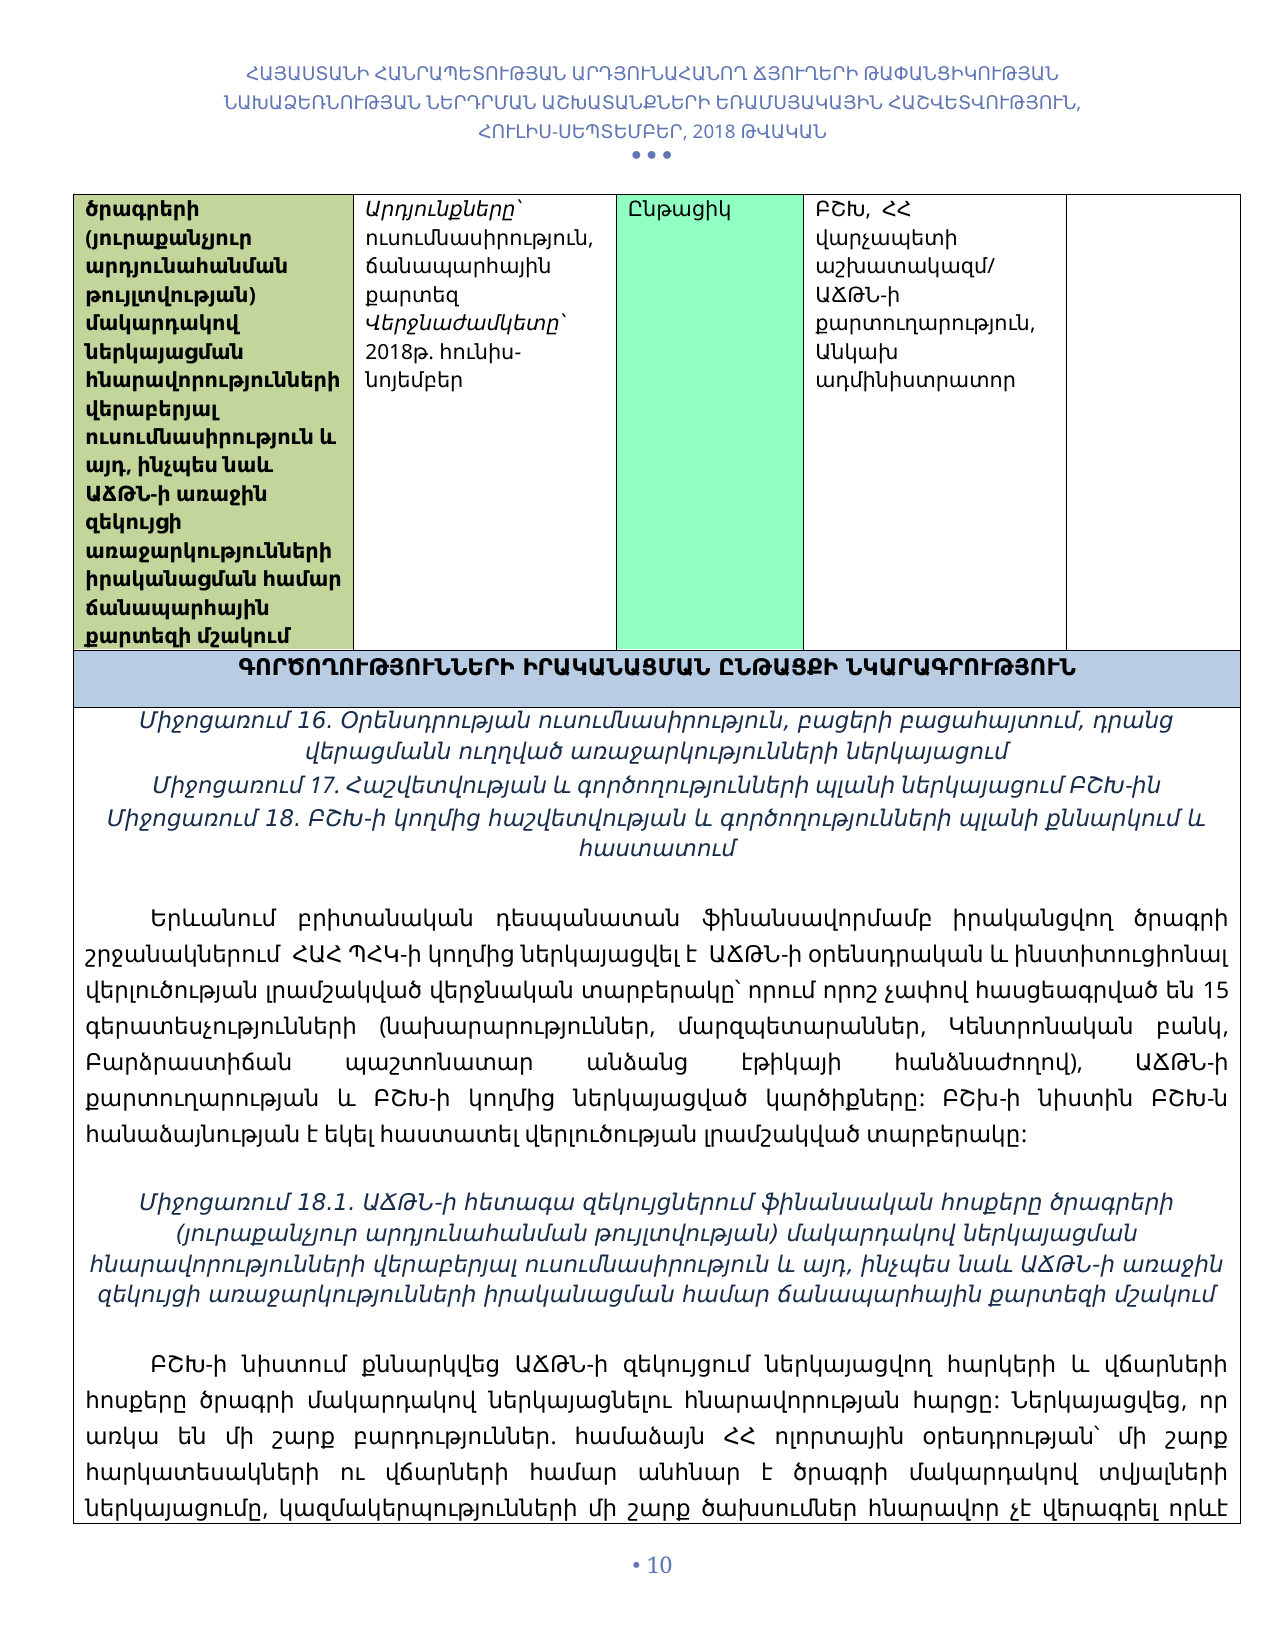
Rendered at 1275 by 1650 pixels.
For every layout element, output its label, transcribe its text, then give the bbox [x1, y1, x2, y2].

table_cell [74, 195, 353, 649]
table_cell ԳՈՐԾՈՂՈՒԹՅՈՒՆՆԵՐԻ ԻՐԱԿԱՆԱՑՄԱՆ ԸՆԹԱՑՔԻ ՆԿԱՐԱԳՐՈՒԹՅՈՒՆ [74, 651, 1240, 707]
table_cell Ընթացիկ [617, 195, 803, 649]
table_cell Արդյունքները՝ ուսումնասիրություն, ճանապարհային քարտեզ Վերջնաժամկետը՝ 2018թ. հունիս-նոյեմբեր [354, 195, 616, 649]
table_cell [1067, 195, 1240, 649]
table_cell ԲՇԽ, ՀՀ վարչապետի աշխատակազմ/ ԱՃԹՆ-ի քարտուղարություն, Անկախ ադմինիստրատոր [804, 195, 1066, 649]
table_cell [74, 708, 1240, 1523]
